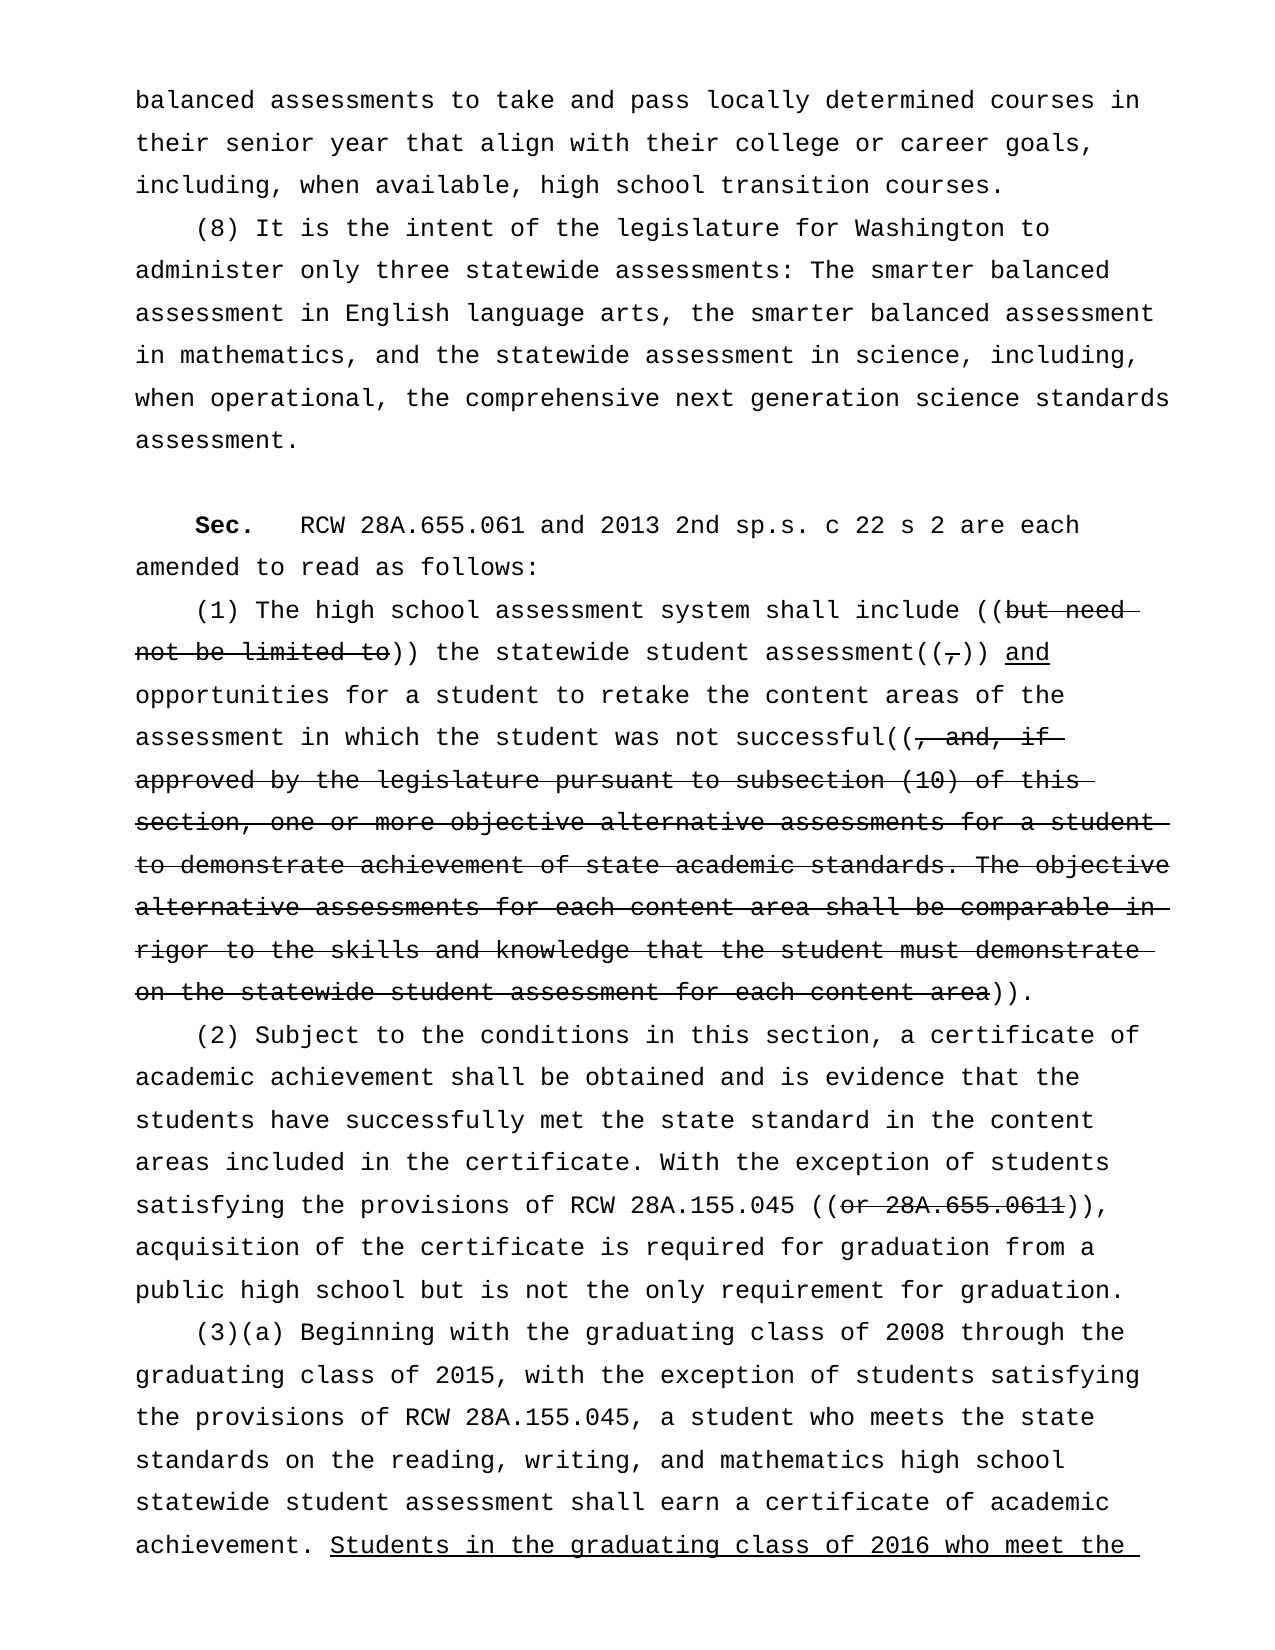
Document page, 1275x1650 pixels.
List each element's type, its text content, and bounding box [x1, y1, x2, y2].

text (2) Subject to the conditions in this section, a certificate of academic achievement shall be obtained and is evidence that the students have successfully met the state standard in the content areas included in the certificate. With the exception of students satisfying the provisions of RCW 28A.155.045 ((or 28A.655.0611)), acquisition of the certificate is required for graduation from a public high school but is not the only requirement for graduation. [135, 1009, 1170, 1307]
text (1) The high school assessment system shall include ((but need not be limited to)) the statewide student assessment((,)) and opportunities for a student to retake the content areas of the assessment in which the student was not successful((, and, if approved by the legislature pursuant to subsection (10) of this section, one or more objective alternative assessments for a student to demonstrate achievement of state academic standards. The objective alternative assessments for each content area shall be comparable in rigor to the skills and knowledge that the student must demonstrate on the statewide student assessment for each content area)). [135, 867, 1170, 908]
text (1) The high school assessment system shall include ((but need not be limited to)) the statewide student assessment((,)) and opportunities for a student to retake the content areas of the assessment in which the student was not successful((, and, if approved by the legislature pursuant to subsection (10) of this section, one or more objective alternative assessments for a student to demonstrate achievement of state academic standards. The objective alternative assessments for each content area shall be comparable in rigor to the skills and knowledge that the student must demonstrate on the statewide student assessment for each content area)). [135, 910, 1170, 1009]
text (1) The high school assessment system shall include ((but need not be limited to)) the statewide student assessment((,)) and opportunities for a student to retake the content areas of the assessment in which the student was not successful((, and, if approved by the legislature pursuant to subsection (10) of this section, one or more objective alternative assessments for a student to demonstrate achievement of state academic standards. The objective alternative assessments for each content area shall be comparable in rigor to the skills and knowledge that the student must demonstrate on the statewide student assessment for each content area)). [135, 825, 1170, 866]
text (1) The high school assessment system shall include ((but need not be limited to)) the statewide student assessment((,)) and opportunities for a student to retake the content areas of the assessment in which the student was not successful((, and, if approved by the legislature pursuant to subsection (10) of this section, one or more objective alternative assessments for a student to demonstrate achievement of state academic standards. The objective alternative assessments for each content area shall be comparable in rigor to the skills and knowledge that the student must demonstrate on the statewide student assessment for each content area)). [135, 584, 1170, 823]
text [135, 1307, 1170, 1562]
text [135, 75, 1170, 202]
text (8) It is the intent of the legislature for Washington to administer only three statewide assessments: The smarter balanced assessment in English language arts, the smarter balanced assessment in mathematics, and the statewide assessment in science, including, when operational, the comprehensive next generation science standards assessment. [135, 202, 1170, 457]
text Sec. RCW 28A.655.061 and 2013 2nd sp.s. c 22 s 2 are each amended to read as follows: [135, 499, 1170, 584]
